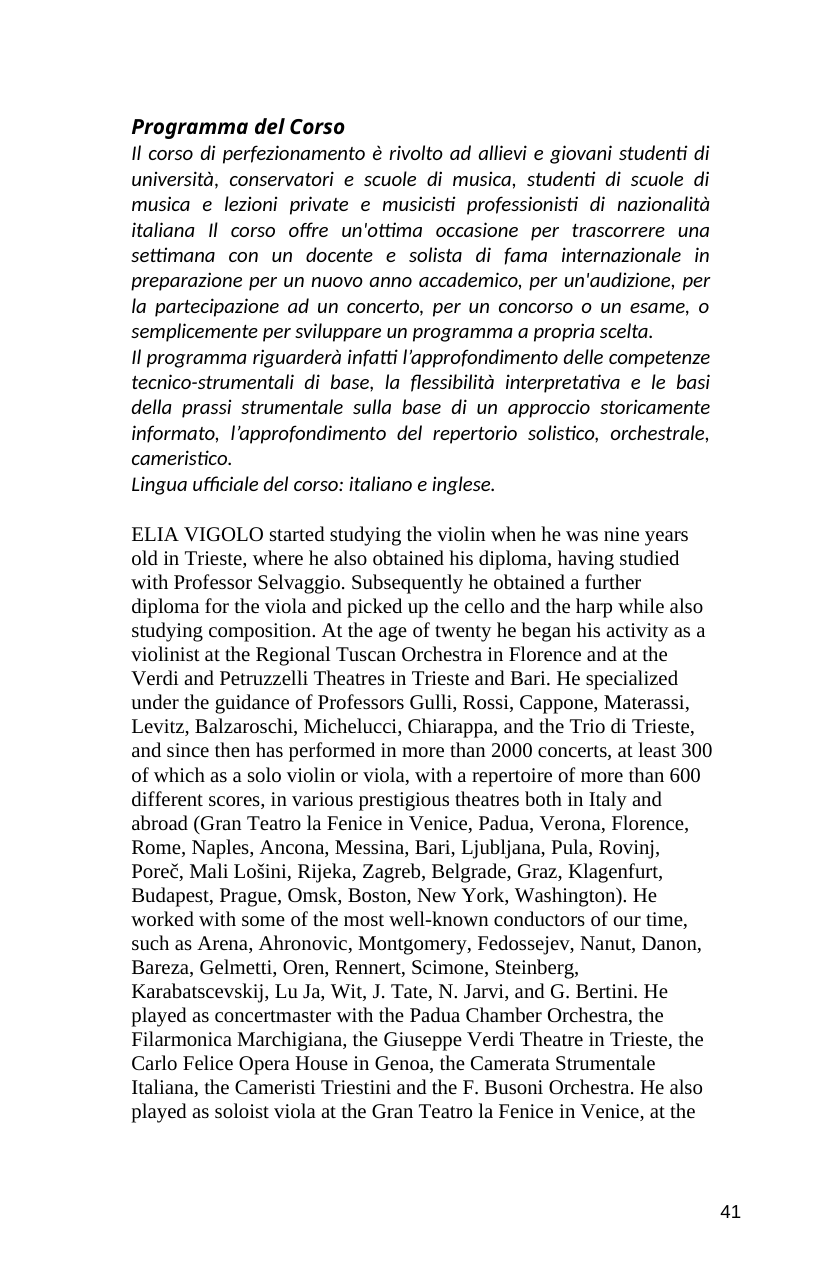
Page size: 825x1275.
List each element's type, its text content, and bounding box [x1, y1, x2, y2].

text Lingua ufficiale del corso: italiano e inglese. [131, 471, 713, 496]
text Il corso di perfezionamento è rivolto ad allievi e giovani studenti di università, conservatori e scuole di musica, studenti di scuole di musica e lezioni private e musicisti professionisti di nazionalità italiana Il corso offre un'ottima occasione per trascorrere una settimana con un docente e solista di fama internazionale in preparazione per un nuovo anno accademico, per un'audizione, per la partecipazione ad un concerto, per un concorso o un esame, o semplicemente per sviluppare un programma a propria scelta. [131, 141, 713, 344]
text Programma del Corso [131, 112, 713, 141]
text Il programma riguarderà infatti l’approfondimento delle competenze tecnico-strumentali di base, la flessibilità interpretativa e le basi della prassi strumentale sulla base di un approccio storicamente informato, l’approfondimento del repertorio solistico, orchestrale, cameristico. [131, 344, 713, 471]
